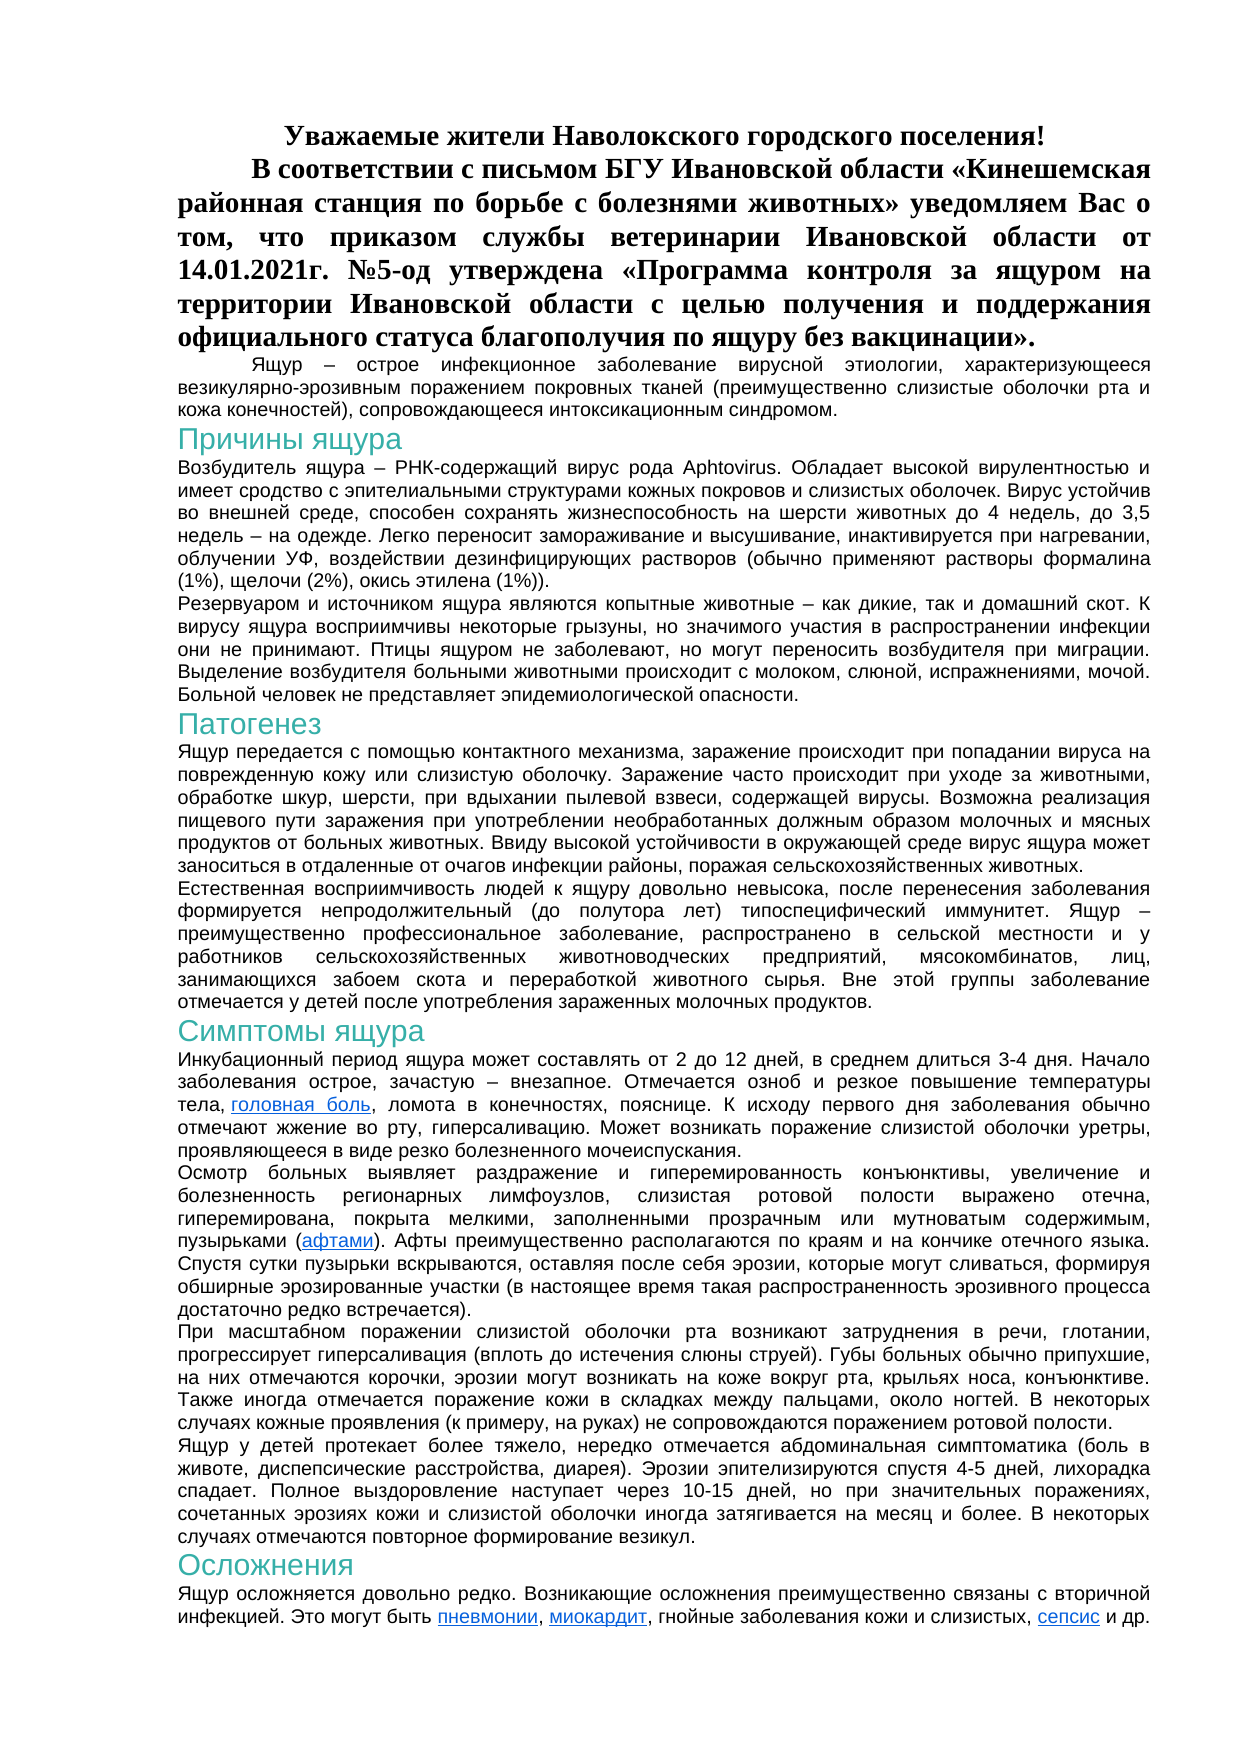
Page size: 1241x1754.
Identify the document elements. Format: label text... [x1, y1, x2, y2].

text В соответствии с письмом БГУ Ивановской области «Кинешемская районная станция по борьбе с болезнями животных» уведомляем Вас о том, что приказом службы ветеринарии Ивановской области от 14.01.2021г. №5-од утверждена «Программа контроля за ящуром на территории Ивановской области с целью получения и поддержания официального статуса благополучия по ящуру без вакцинации». [177, 152, 1152, 353]
text Осложнения [177, 1547, 1152, 1582]
text Осмотр больных выявляет раздражение и гиперемированность конъюнктивы, увеличение и болезненность регионарных лимфоузлов, слизистая ротовой полости выражено отечна, гиперемирована, покрыта мелкими, заполненными прозрачным или мутноватым содержимым, пузырьками (афтами). Афты преимущественно располагаются по краям и на кончике отечного языка. Спустя сутки пузырьки вскрываются, оставляя после себя эрозии, которые могут сливаться, формируя обширные эрозированные участки (в настоящее время такая распространенность эрозивного процесса достаточно редко встречается). [177, 1161, 1152, 1320]
text Возбудитель ящура – РНК-содержащий вирус рода Aphtovirus. Обладает высокой вирулентностью и имеет сродство с эпителиальными структурами кожных покровов и слизистых оболочек. Вирус устойчив во внешней среде, способен сохранять жизнеспособность на шерсти животных до 4 недель, до 3,5 недель – на одежде. Легко переносит замораживание и высушивание, инактивируется при нагревании, облучении УФ, воздействии дезинфицирующих растворов (обычно применяют растворы формалина (1%), щелочи (2%), окись этилена (1%)). [177, 456, 1152, 592]
text Причины ящура [177, 421, 1152, 456]
text При масштабном поражении слизистой оболочки рта возникают затруднения в речи, глотании, прогрессирует гиперсаливация (вплоть до истечения слюны струей). Губы больных обычно припухшие, на них отмечаются корочки, эрозии могут возникать на коже вокруг рта, крыльях носа, конъюнктиве. Также иногда отмечается поражение кожи в складках между пальцами, около ногтей. В некоторых случаях кожные проявления (к примеру, на руках) не сопровождаются поражением ротовой полости. [177, 1320, 1152, 1434]
text Ящур у детей протекает более тяжело, нередко отмечается абдоминальная симптоматика (боль в животе, диспепсические расстройства, диарея). Эрозии эпителизируются спустя 4-5 дней, лихорадка спадает. Полное выздоровление наступает через 10-15 дней, но при значительных поражениях, сочетанных эрозиях кожи и слизистой оболочки иногда затягивается на месяц и более. В некоторых случаях отмечаются повторное формирование везикул. [177, 1434, 1152, 1547]
text Ящур передается с помощью контактного механизма, заражение происходит при попадании вируса на поврежденную кожу или слизистую оболочку. Заражение часто происходит при уходе за животными, обработке шкур, шерсти, при вдыхании пылевой взвеси, содержащей вирусы. Возможна реализация пищевого пути заражения при употреблении необработанных должным образом молочных и мясных продуктов от больных животных. Ввиду высокой устойчивости в окружающей среде вирус ящура может заноситься в отдаленные от очагов инфекции районы, поражая сельскохозяйственных животных. [177, 740, 1152, 877]
text Ящур осложняется довольно редко. Возникающие осложнения преимущественно связаны с вторичной инфекцией. Это могут быть пневмонии, миокардит, гнойные заболевания кожи и слизистых, сепсис и др. [177, 1582, 1152, 1627]
text Ящур – острое инфекционное заболевание вирусной этиологии, характеризующееся везикулярно-эрозивным поражением покровных тканей (преимущественно слизистые оболочки рта и кожа конечностей), сопровождающееся интоксикационным синдромом. [177, 353, 1152, 421]
text Патогенез [177, 706, 1152, 740]
text Естественная восприимчивость людей к ящуру довольно невысока, после перенесения заболевания формируется непродолжительный (до полутора лет) типоспецифический иммунитет. Ящур – преимущественно профессиональное заболевание, распространено в сельской местности и у работников сельскохозяйственных животноводческих предприятий, мясокомбинатов, лиц, занимающихся забоем скота и переработкой животного сырья. Вне этой группы заболевание отмечается у детей после употребления зараженных молочных продуктов. [177, 877, 1152, 1013]
text Инкубационный период ящура может составлять от 2 до 12 дней, в среднем длиться 3-4 дня. Начало заболевания острое, зачастую – внезапное. Отмечается озноб и резкое повышение температуры тела, головная боль, ломота в конечностях, пояснице. К исходу первого дня заболевания обычно отмечают жжение во рту, гиперсаливацию. Может возникать поражение слизистой оболочки уретры, проявляющееся в виде резко болезненного мочеиспускания. [177, 1048, 1152, 1161]
text Уважаемые жители Наволокского городского поселения! [177, 118, 1152, 152]
text Резервуаром и источником ящура являются копытные животные – как дикие, так и домашний скот. К вирусу ящура восприимчивы некоторые грызуны, но значимого участия в распространении инфекции они не принимают. Птицы ящуром не заболевают, но могут переносить возбудителя при миграции. Выделение возбудителя больными животными происходит с молоком, слюной, испражнениями, мочой. Больной человек не представляет эпидемиологической опасности. [177, 592, 1152, 706]
text Симптомы ящура [177, 1013, 1152, 1048]
